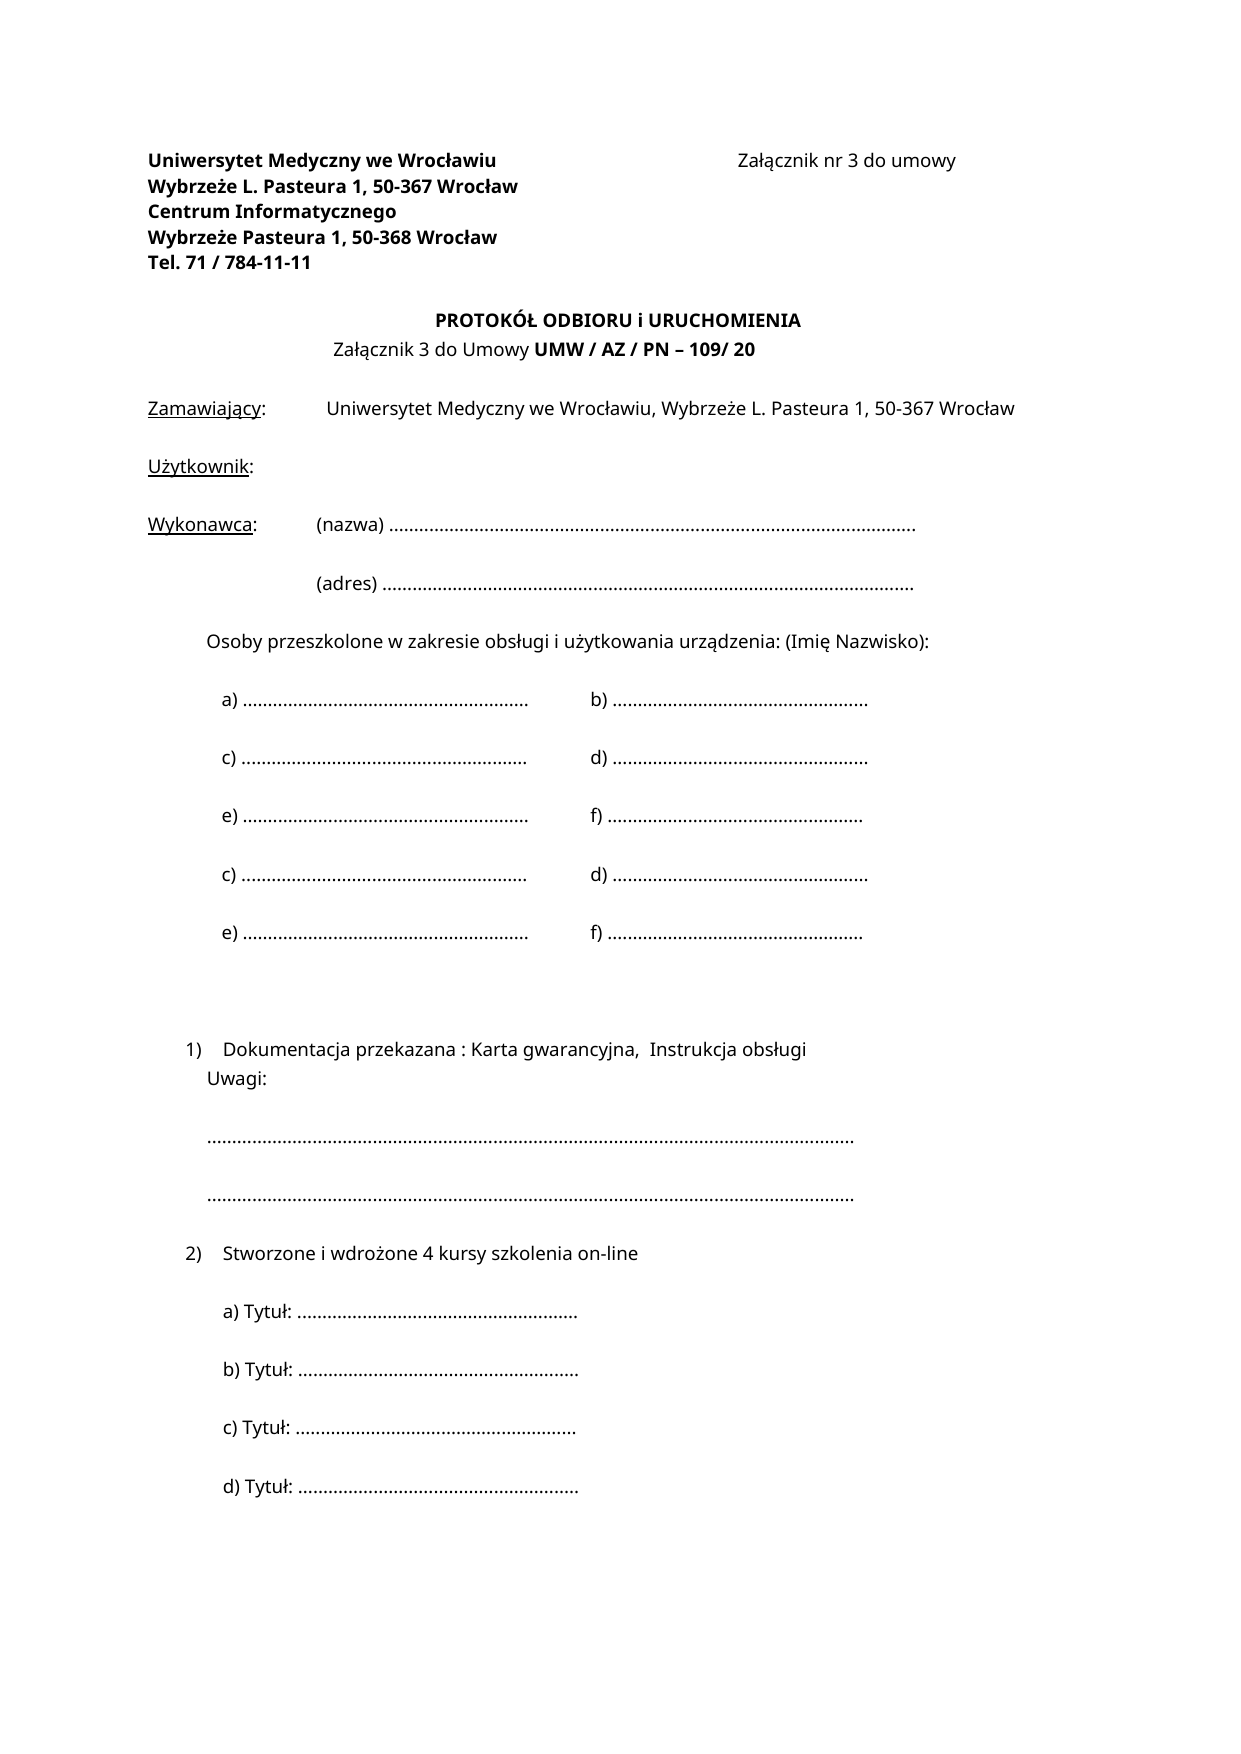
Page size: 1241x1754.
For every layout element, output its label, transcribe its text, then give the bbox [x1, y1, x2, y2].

text ................................................................................................................................. [207, 1178, 1088, 1208]
text Użytkownik: [148, 450, 1088, 479]
text e) ......................................................... f) ................................................... [207, 799, 1088, 828]
text Załącznik 3 do Umowy UMW / AZ / PN – 109/ 20 [0, 333, 1088, 363]
list d) Tytuł: ........................................................ [223, 1470, 1088, 1499]
list a) Tytuł: ........................................................ [223, 1295, 1088, 1324]
list Stworzone i wdrożone 4 kursy szkolenia on-line [185, 1237, 1088, 1266]
text Osoby przeszkolone w zakresie obsługi i użytkowania urządzenia: (Imię Nazwisko): [148, 625, 1088, 654]
text e) ......................................................... f) ................................................... [207, 916, 1088, 945]
text Uniwersytet Medyczny we Wrocławiu Załącznik nr 3 do umowy [148, 148, 1088, 173]
text Wybrzeże L. Pasteura 1, 50-367 Wrocław [148, 173, 1088, 199]
text ................................................................................................................................. [207, 1120, 1088, 1149]
list Dokumentacja przekazana : Karta gwarancyjna, Instrukcja obsługi [185, 1033, 1088, 1062]
list c) Tytuł: ........................................................ [223, 1411, 1088, 1441]
text Uwagi: [207, 1062, 1088, 1091]
text c) ......................................................... d) ................................................... [207, 741, 1088, 770]
text Centrum Informatycznego [148, 199, 1088, 224]
text Tel. 71 / 784-11-11 [148, 250, 1088, 275]
text PROTOKÓŁ ODBIORU i URUCHOMIENIA [148, 304, 1088, 333]
text Wykonawca: (nazwa) ......................................................................................................... [148, 508, 1088, 538]
list b) Tytuł: ........................................................ [223, 1353, 1088, 1383]
text (adres) .......................................................................................................... [148, 567, 1088, 596]
text Zamawiający: Uniwersytet Medyczny we Wrocławiu, Wybrzeże L. Pasteura 1, 50-367 Wrocław [148, 392, 1088, 421]
text a) ......................................................... b) ................................................... [207, 683, 1088, 712]
text c) ......................................................... d) ................................................... [207, 858, 1088, 887]
text Wybrzeże Pasteura 1, 50-368 Wrocław [148, 224, 1088, 250]
